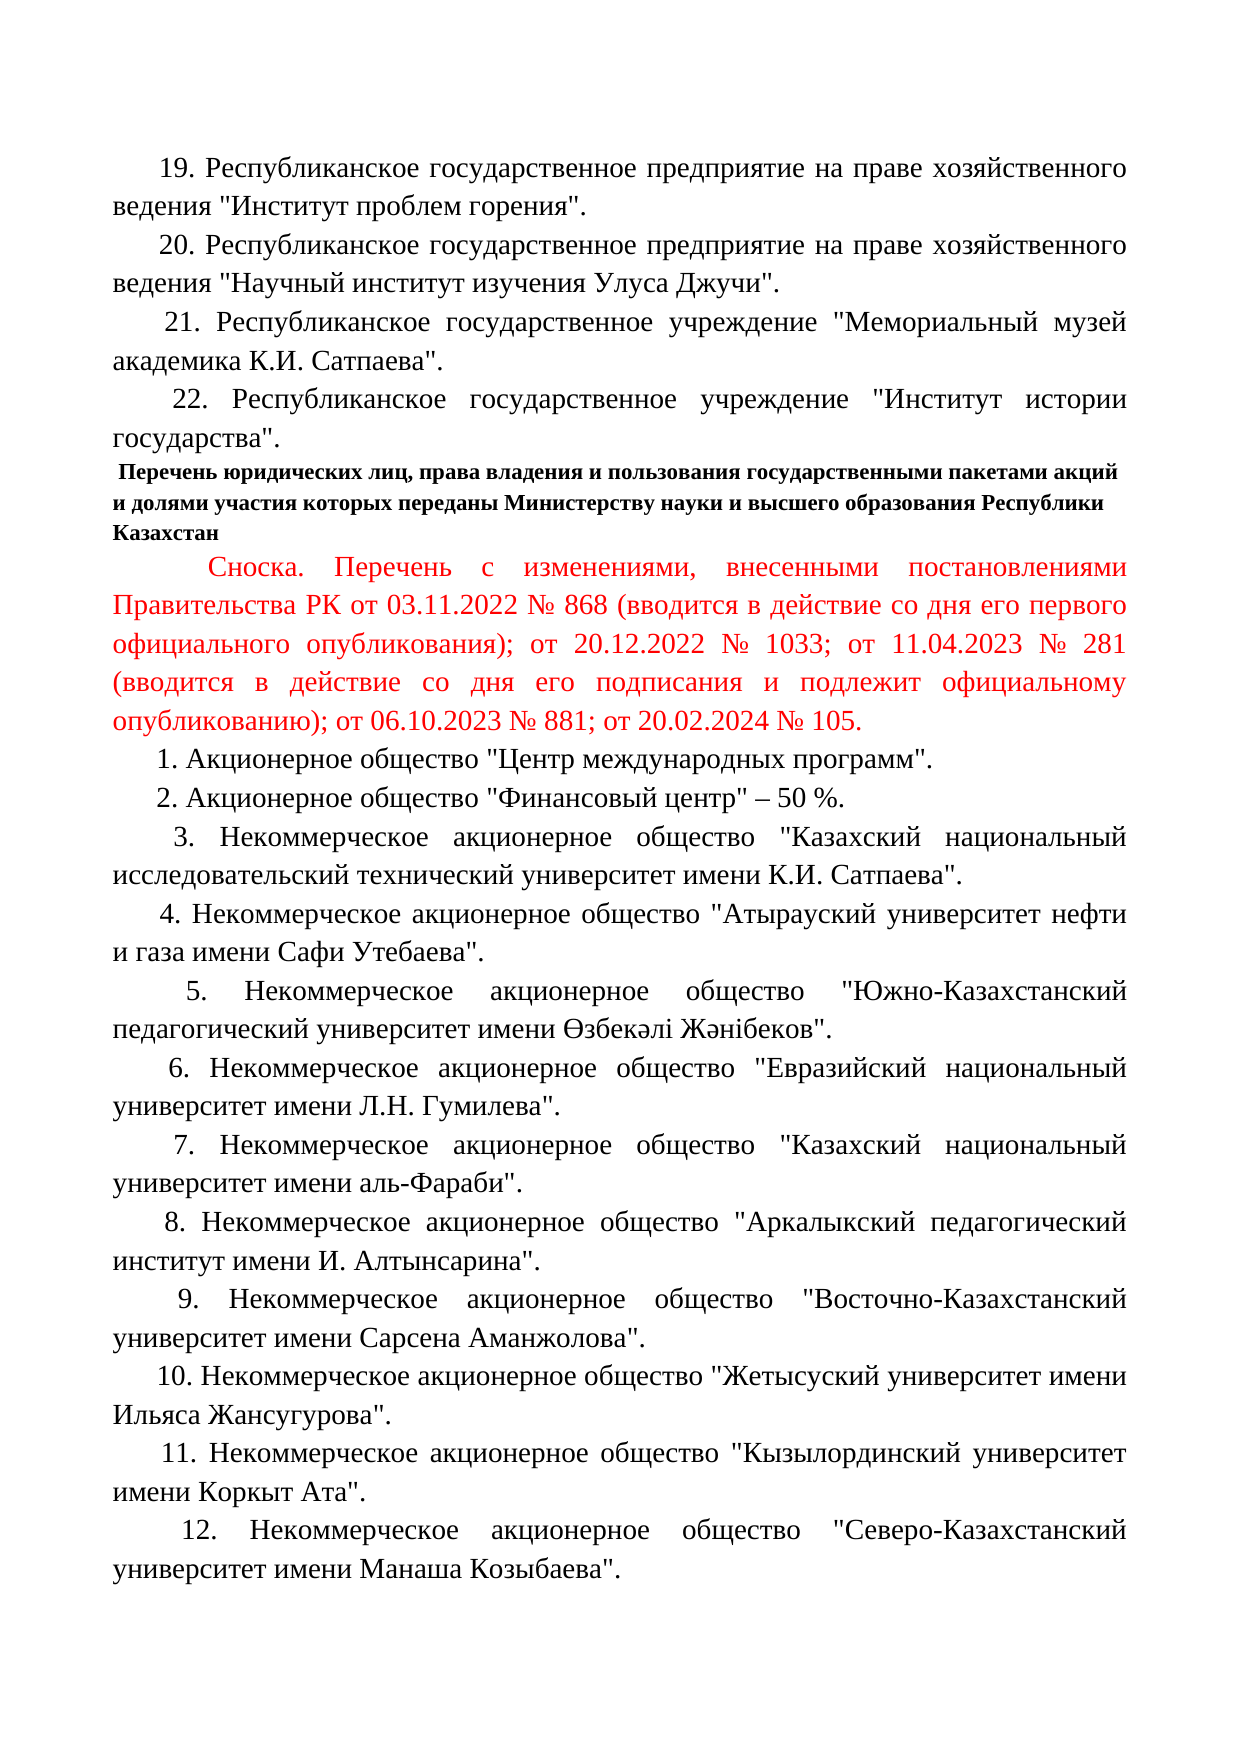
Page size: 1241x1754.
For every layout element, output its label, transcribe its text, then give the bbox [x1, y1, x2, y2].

text 9. Некоммерческое акционерное общество "Восточно-Казахстанский университет имени Сарсена Аманжолова". [112, 1281, 1128, 1353]
text 5. Некоммерческое акционерное общество "Южно-Казахстанский педагогический университет имени Өзбекәлі Жәнібеков". [112, 973, 1128, 1045]
text 10. Некоммерческое акционерное общество "Жетысуский университет имени Ильяса Жансугурова". [112, 1358, 1128, 1430]
text 21. Республиканское государственное учреждение "Мемориальный музей академика К.И. Сатпаева". [112, 304, 1128, 376]
text Перечень юридических лиц, права владения и пользования государственными пакетами акций и долями участия которых переданы Министерству науки и высшего образования Республики Казахстан [112, 458, 1128, 545]
text 22. Республиканское государственное учреждение "Институт истории государства". [112, 381, 1128, 453]
text 3. Некоммерческое акционерное общество "Казахский национальный исследовательский технический университет имени К.И. Сатпаева". [112, 819, 1128, 891]
text 6. Некоммерческое акционерное общество "Евразийский национальный университет имени Л.Н. Гумилева". [112, 1050, 1128, 1122]
text 7. Некоммерческое акционерное общество "Казахский национальный университет имени аль-Фараби". [112, 1127, 1128, 1199]
text 1. Акционерное общество "Центр международных программ". [112, 742, 1128, 775]
text Сноска. Перечень с изменениями, внесенными постановлениями Правительства РК от 03.11.2022 № 868 (вводится в действие со дня его первого официального опубликования); от 20.12.2022 № 1033; от 11.04.2023 № 281 (вводится в действие со дня его подписания и подлежит официальному опубликованию); от 06.10.2023 № 881; от 20.02.2024 № 105. [112, 549, 1128, 737]
text 20. Республиканское государственное предприятие на праве хозяйственного ведения "Научный институт изучения Улуса Джучи". [112, 227, 1128, 299]
text 4. Некоммерческое акционерное общество "Атырауский университет нефти и газа имени Сафи Утебаева". [112, 896, 1128, 968]
text 2. Акционерное общество "Финансовый центр" – 50 %. [112, 780, 1128, 814]
text 8. Некоммерческое акционерное общество "Аркалыкский педагогический институт имени И. Алтынсарина". [112, 1204, 1128, 1276]
text 12. Некоммерческое акционерное общество "Северо-Казахстанский университет имени Манаша Козыбаева". [112, 1512, 1128, 1584]
text 19. Республиканское государственное предприятие на праве хозяйственного ведения "Институт проблем горения". [112, 150, 1128, 222]
text 11. Некоммерческое акционерное общество "Кызылординский университет имени Коркыт Ата". [112, 1435, 1128, 1507]
